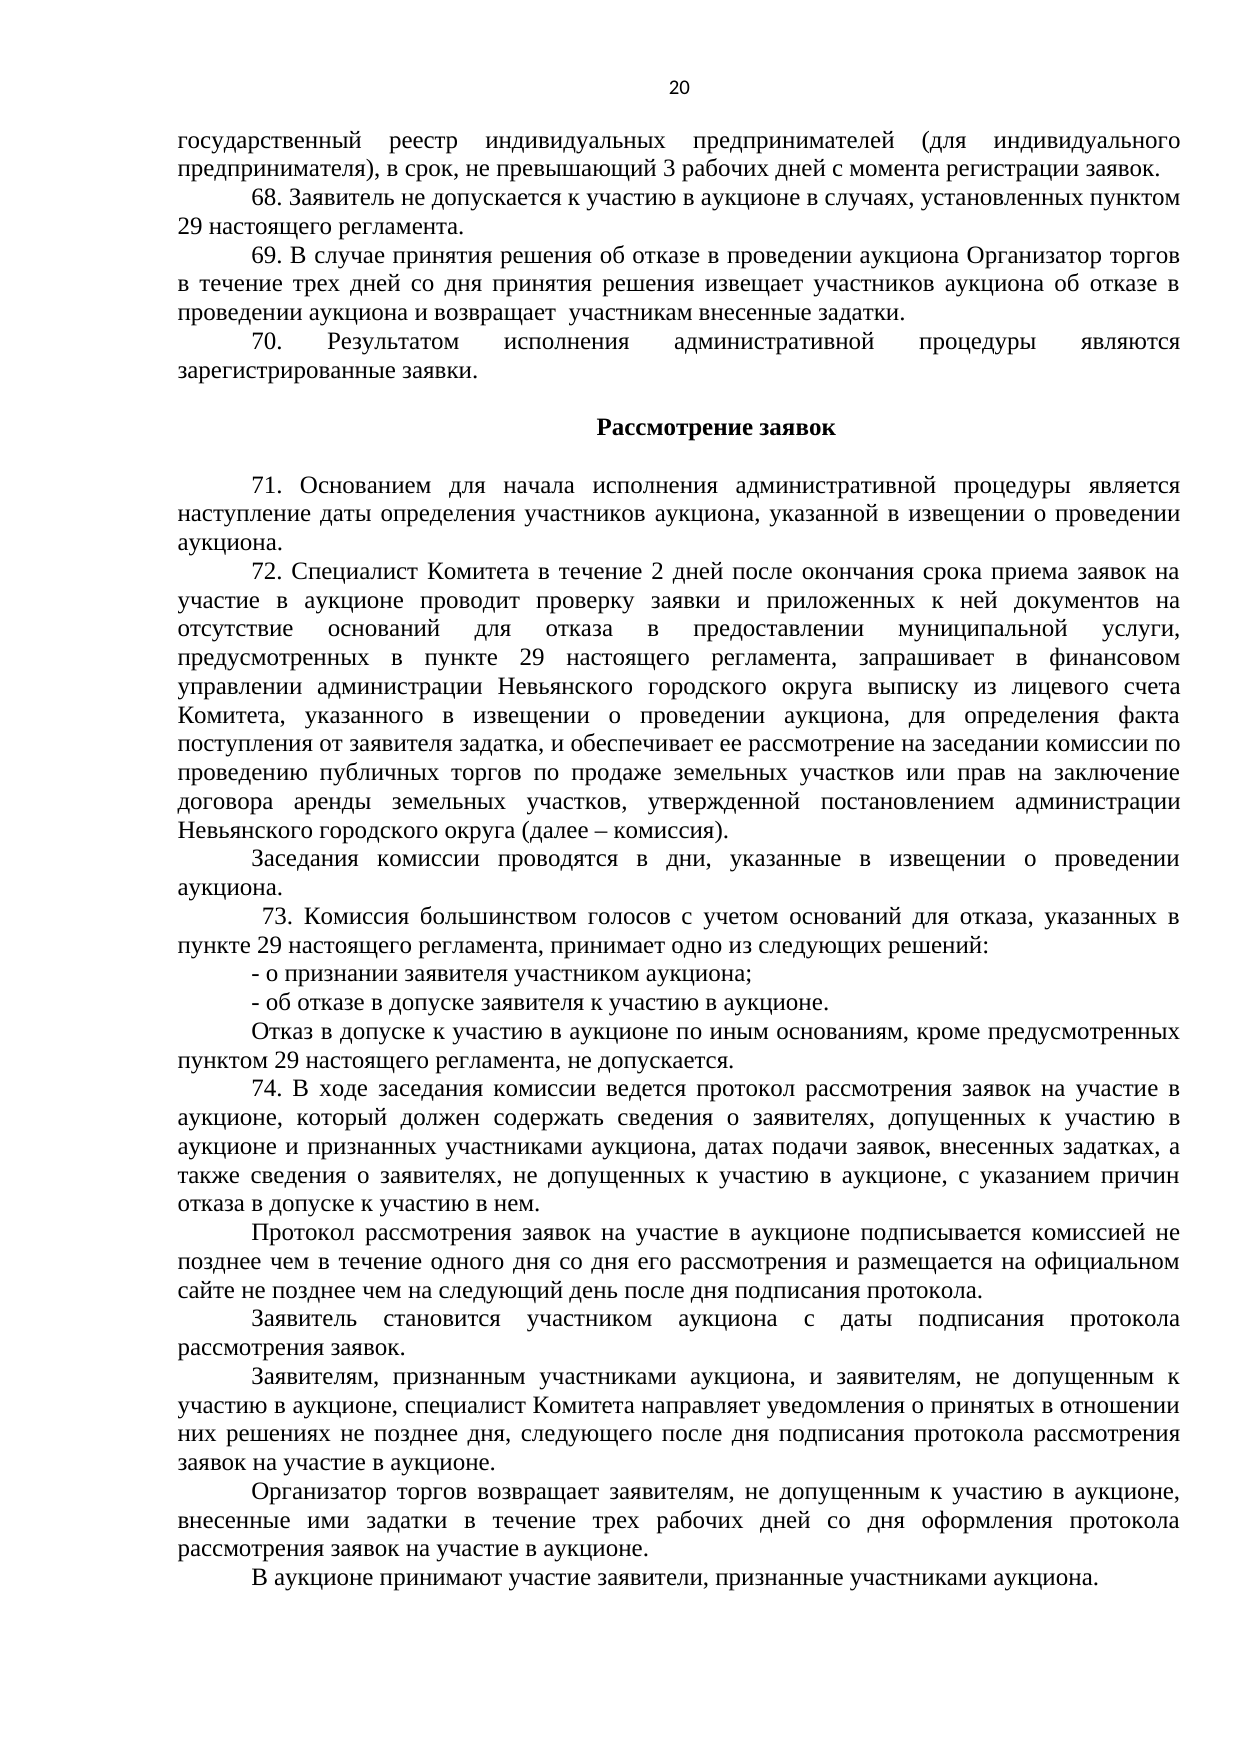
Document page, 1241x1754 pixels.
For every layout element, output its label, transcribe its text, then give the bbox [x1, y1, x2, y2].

text Заседания комиссии проводятся в дни, указанные в извещении о проведении аукциона. [177, 843, 1181, 901]
text Заявителям, признанным участниками аукциона, и заявителям, не допущенным к участию в аукционе, специалист Комитета направляет уведомления о принятых в отношении них решениях не позднее дня, следующего после дня подписания протокола рассмотрения заявок на участие в аукционе. [177, 1361, 1181, 1476]
text - об отказе в допуске заявителя к участию в аукционе. [177, 987, 1181, 1016]
text 70. Результатом исполнения административной процедуры являются зарегистрированные заявки. [177, 326, 1181, 383]
text 68. Заявитель не допускается к участию в аукционе в случаях, установленных пунктом 29 настоящего регламента. [177, 182, 1181, 240]
text Организатор торгов возвращает заявителям, не допущенным к участию в аукционе, внесенные ими задатки в течение трех рабочих дней со дня оформления протокола рассмотрения заявок на участие в аукционе. [177, 1476, 1181, 1562]
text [177, 125, 1181, 182]
text 72. Специалист Комитета в течение 2 дней после окончания срока приема заявок на участие в аукционе проводит проверку заявки и приложенных к ней документов на отсутствие оснований для отказа в предоставлении муниципальной услуги, предусмотренных в пункте 29 настоящего регламента, запрашивает в финансовом управлении администрации Невьянского городского округа выписку из лицевого счета Комитета, указанного в извещении о проведении аукциона, для определения факта поступления от заявителя задатка, и обеспечивает ее рассмотрение на заседании комиссии по проведению публичных торгов по продаже земельных участков или прав на заключение договора аренды земельных участков, утвержденной постановлением администрации Невьянского городского округа (далее – комиссия). [177, 556, 1181, 843]
text 74. В ходе заседания комиссии ведется протокол рассмотрения заявок на участие в аукционе, который должен содержать сведения о заявителях, допущенных к участию в аукционе и признанных участниками аукциона, датах подачи заявок, внесенных задатках, а также сведения о заявителях, не допущенных к участию в аукционе, с указанием причин отказа в допуске к участию в нем. [177, 1073, 1181, 1217]
text Протокол рассмотрения заявок на участие в аукционе подписывается комиссией не позднее чем в течение одного дня со дня его рассмотрения и размещается на официальном сайте не позднее чем на следующий день после дня подписания протокола. [177, 1217, 1181, 1303]
text Заявитель становится участником аукциона с даты подписания протокола рассмотрения заявок. [177, 1303, 1181, 1361]
text Рассмотрение заявок [177, 412, 1181, 441]
text Отказ в допуске к участию в аукционе по иным основаниям, кроме предусмотренных пунктом 29 настоящего регламента, не допускается. [177, 1016, 1181, 1073]
text 71. Основанием для начала исполнения административной процедуры является наступление даты определения участников аукциона, указанной в извещении о проведении аукциона. [177, 470, 1181, 556]
text В аукционе принимают участие заявители, признанные участниками аукциона. [177, 1562, 1181, 1591]
text 69. В случае принятия решения об отказе в проведении аукциона Организатор торгов в течение трех дней со дня принятия решения извещает участников аукциона об отказе в проведении аукциона и возвращает участникам внесенные задатки. [177, 240, 1181, 326]
text - о признании заявителя участником аукциона; [177, 958, 1181, 987]
text 73. Комиссия большинством голосов с учетом оснований для отказа, указанных в пункте 29 настоящего регламента, принимает одно из следующих решений: [177, 901, 1181, 958]
